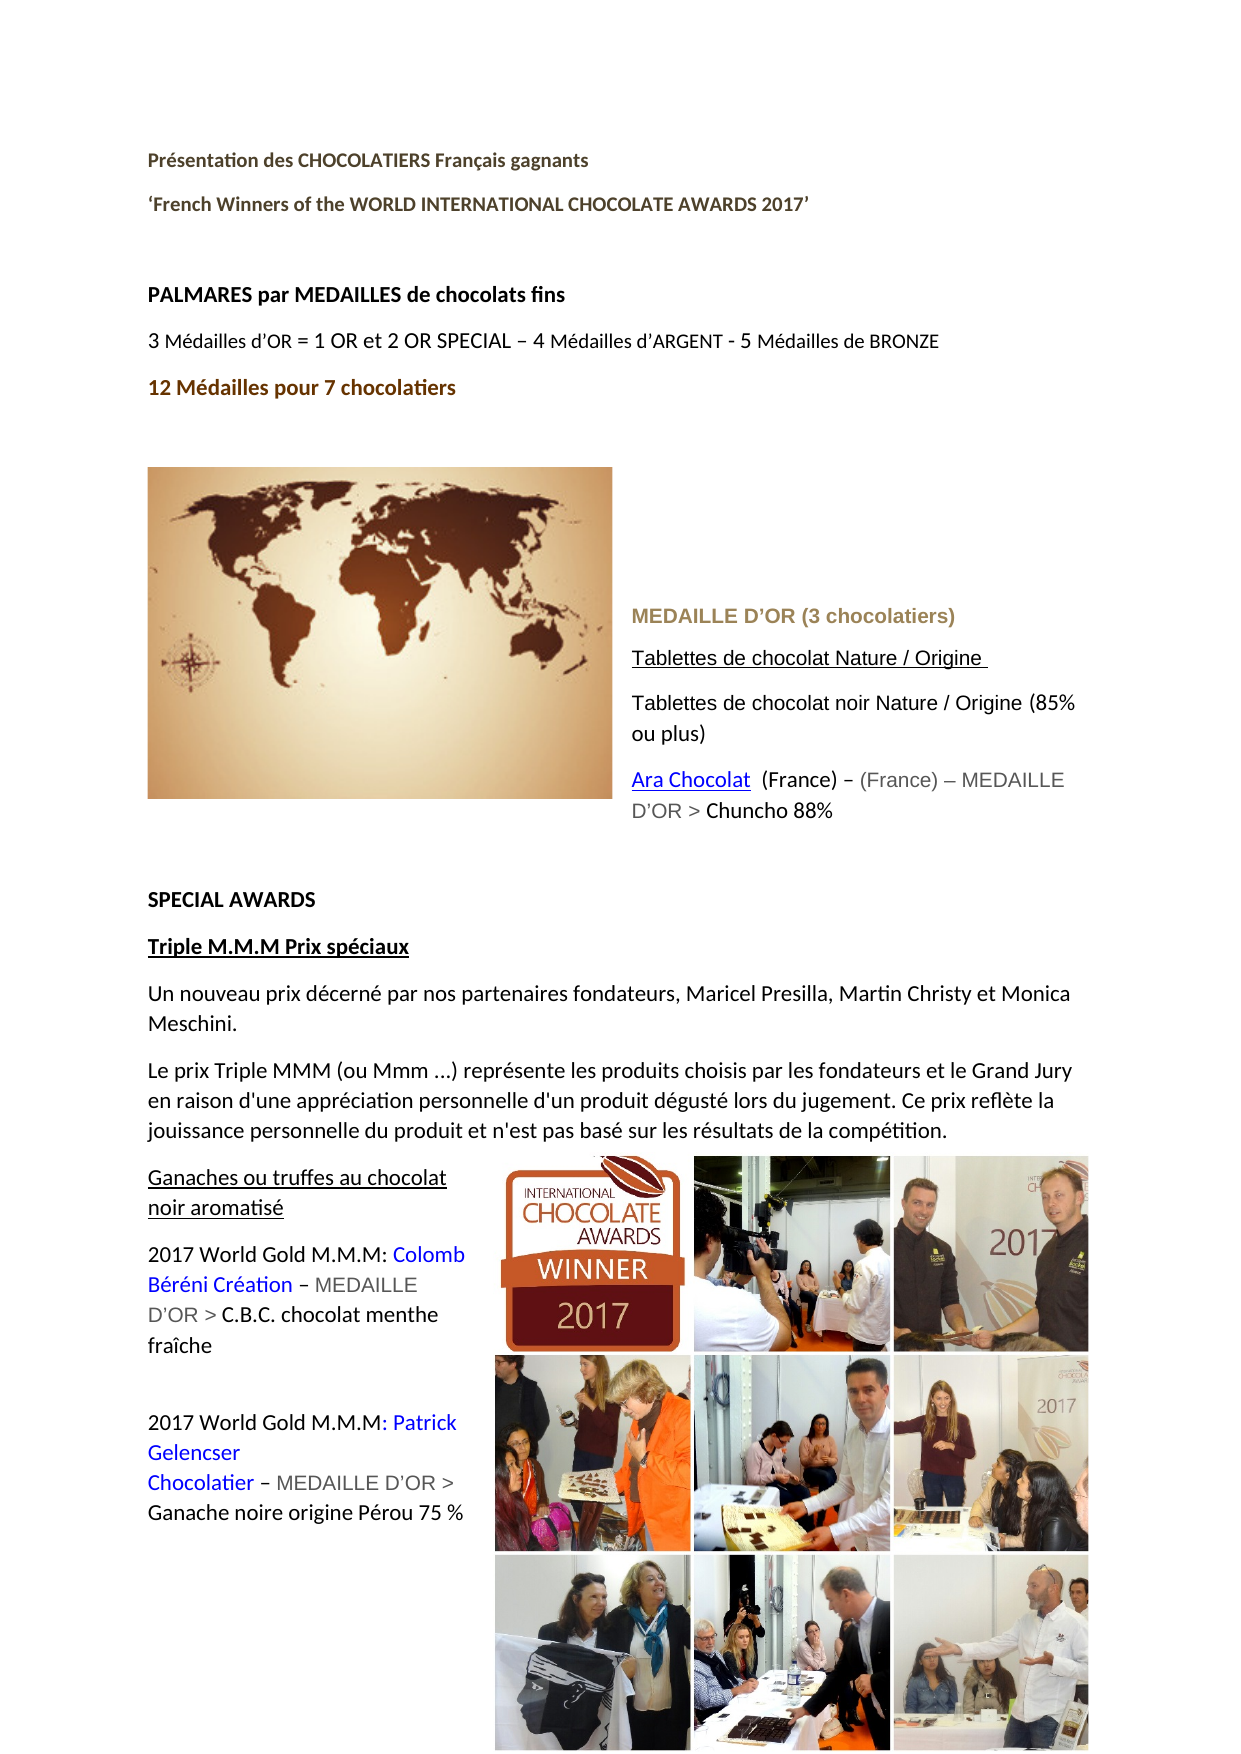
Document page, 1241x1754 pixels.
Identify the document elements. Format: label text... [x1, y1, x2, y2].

text 3 Médailles d’OR = 1 OR et 2 OR SPECIAL – 4 Médailles d’ARGENT - 5 Médailles de BRONZE [148, 327, 1093, 355]
text PALMARES par MEDAILLES de chocolats fins [148, 280, 1093, 308]
picture [147, 467, 613, 799]
text Présentation des CHOCOLATIERS Français gagnants [148, 148, 1093, 173]
text 12 Médailles pour 7 chocolatiers [148, 373, 1093, 402]
text 2017 World Gold M.M.M: Patrick Gelencser Chocolatier – MEDAILLE D’OR > Ganache noire origine Pérou 75 % [148, 1378, 491, 1526]
text Ganaches ou truffes au chocolat noir aromatisé [148, 1163, 491, 1222]
text Un nouveau prix décerné par nos partenaires fondateurs, Maricel Presilla, Martin Christy et Monica Meschini. [148, 979, 1093, 1037]
text SPECIAL AWARDS [148, 885, 1093, 913]
text 2017 World Gold M.M.M: Colomb Béréni Création – MEDAILLE D’OR > C.B.C. chocolat menthe fraîche [148, 1240, 491, 1359]
text MEDAILLE D’OR (3 chocolatiers) [613, 603, 1093, 627]
text Tablettes de chocolat Nature / Origine [613, 646, 1093, 670]
text Tablettes de chocolat noir Nature / Origine (85% ou plus) [613, 688, 1093, 747]
picture [491, 1152, 1088, 1750]
text Le prix Triple MMM (ou Mmm ...) représente les produits choisis par les fondateurs et le Grand Jury en raison d'une appréciation personnelle d'un produit dégusté lors du jugement. Ce prix reflète la jouissance personnelle du produit et n'est pas basé sur les résultats de la compétition. [148, 1056, 1093, 1144]
text ‘French Winners of the WORLD INTERNATIONAL CHOCOLATE AWARDS 2017’ [148, 192, 1093, 217]
text Triple M.M.M Prix spéciaux [148, 932, 1093, 960]
text Ara Chocolat (France) – (France) – MEDAILLE D’OR > Chuncho 88% [148, 766, 1093, 824]
